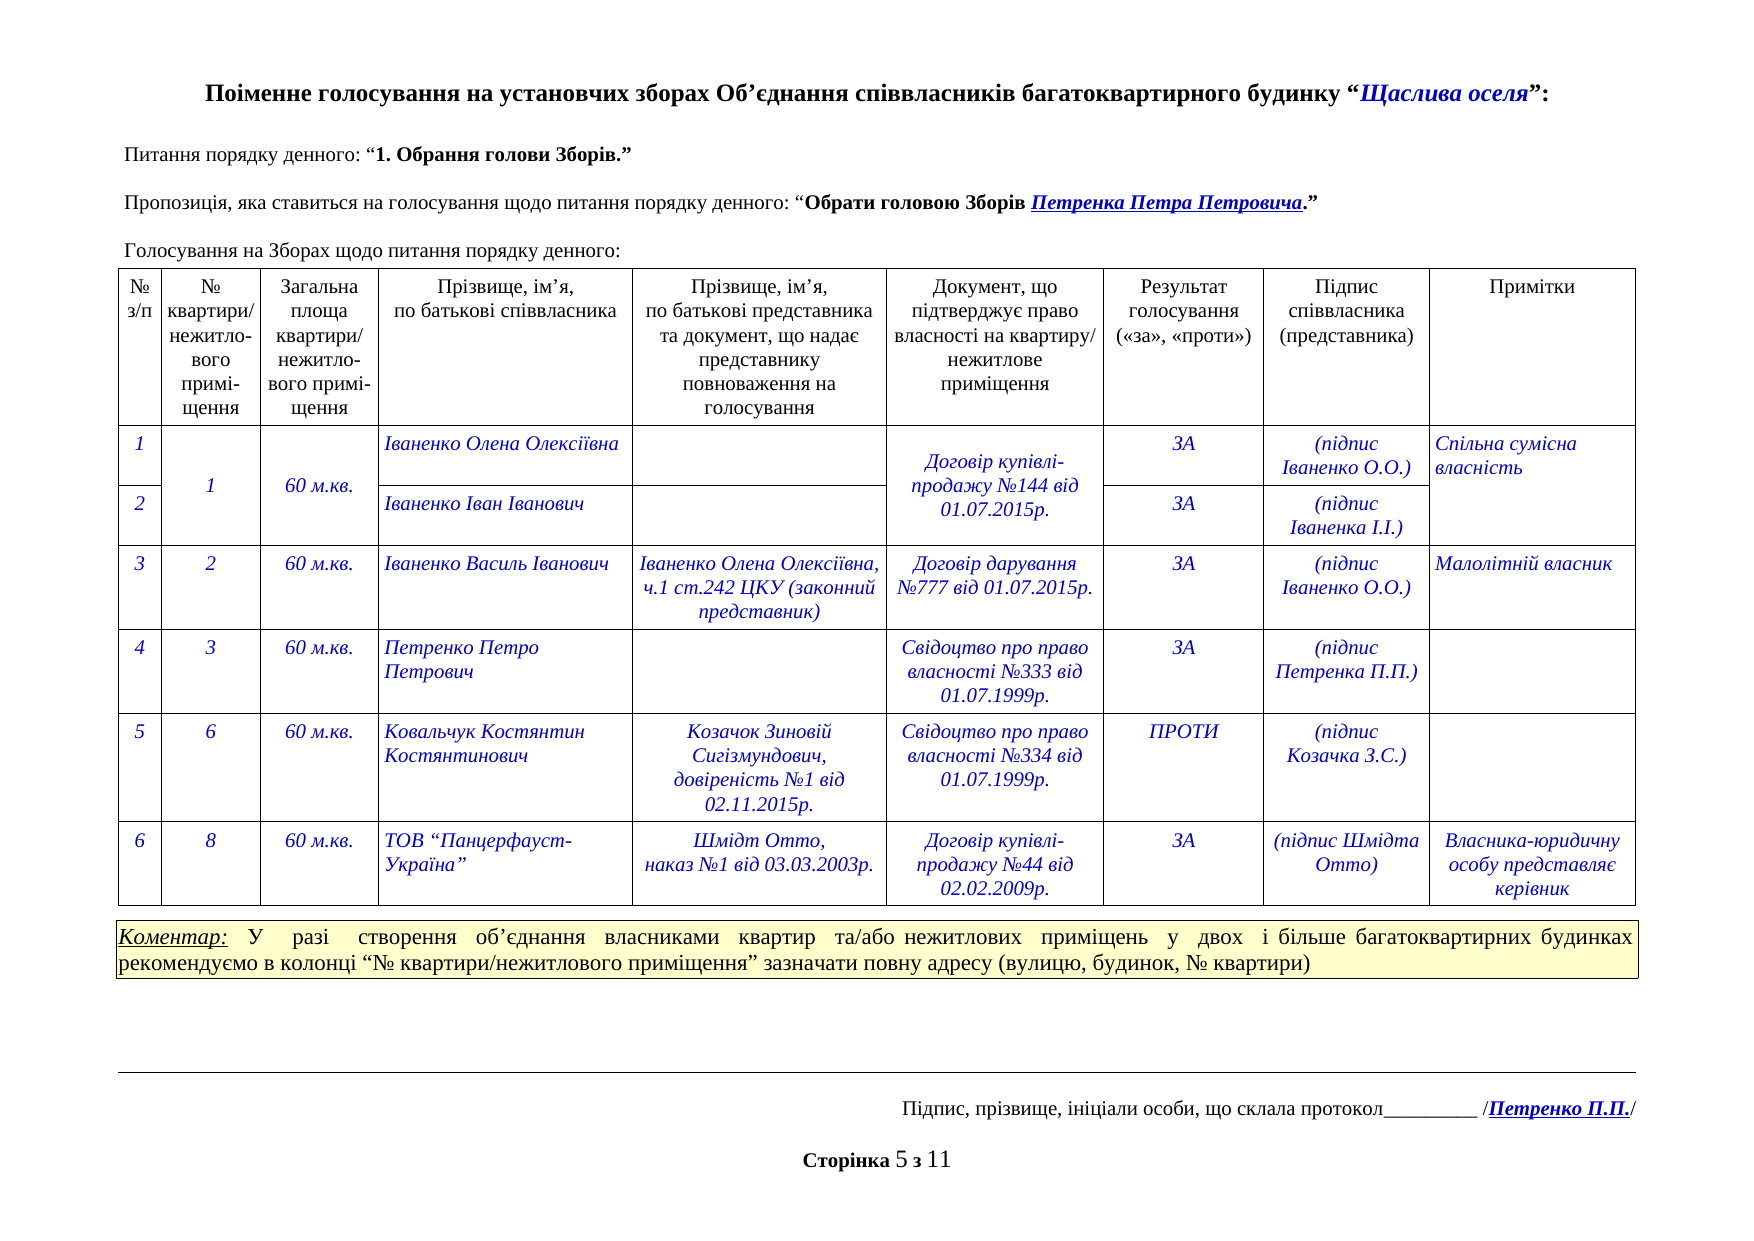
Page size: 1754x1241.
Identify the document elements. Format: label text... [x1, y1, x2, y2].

table_cell Прізвище, ім’я, по батькові представника та документ, що надає представнику повноваження на голосування [633, 269, 886, 424]
table_cell Документ, що підтверджує право власності на квартиру/ нежитлове приміщення [887, 269, 1103, 424]
table_cell Іваненко Василь Іванович [379, 546, 632, 629]
table_cell 8 [162, 822, 260, 905]
table_cell Малолітній власник [1430, 546, 1635, 629]
table_cell 1 [119, 426, 161, 484]
table_cell [1430, 714, 1635, 821]
text Коментар: У разі створення об’єднання власниками квартир та/або нежитлових приміщень у двох і більше багатоквартирних будинках рекомендуємо в колонці “№ квартири/нежитлового приміщення” зазначати повну адресу (вулицю, будинок, № квартири) [117, 921, 1638, 978]
table_cell 60 м.кв. [261, 426, 378, 545]
table_cell Cпільна сумісна власність [1430, 426, 1635, 545]
table_cell Договір дарування №777 від 01.07.2015р. [887, 546, 1103, 629]
table_cell 60 м.кв. [261, 546, 378, 629]
table_cell 60 м.кв. [261, 714, 378, 821]
table_cell 4 [119, 630, 161, 713]
table_cell Ковальчук Костянтин Костянтинович [379, 714, 632, 821]
table_cell (підпис Іваненко О.О.) [1264, 426, 1429, 484]
table_cell [633, 486, 886, 545]
table_cell 5 [119, 714, 161, 821]
table_header Питання порядку денного: “1. Обрання голови Зборів.” Пропозиція, яка ставиться на голосування щодо питання порядку денного: “Обрати головою Зборів Петренка Петра Петровича.” Голосування на Зборах щодо питання порядку денного: [118, 136, 1635, 268]
table_cell ЗА [1104, 822, 1263, 905]
table_cell 60 м.кв. [261, 822, 378, 905]
table_cell 1 [162, 426, 260, 545]
table_cell 6 [119, 822, 161, 905]
table_cell Петренко Петро Петрович [379, 630, 632, 713]
table_cell ЗА [1104, 426, 1263, 484]
table_cell 2 [119, 486, 161, 545]
table_cell Підпис співвласника (представника) [1264, 269, 1429, 424]
table_cell 3 [119, 546, 161, 629]
table_cell ЗА [1104, 486, 1263, 545]
table_cell (підпис Петренка П.П.) [1264, 630, 1429, 713]
table_cell Примітки [1430, 269, 1635, 424]
table_cell (підпис Козачка З.С.) [1264, 714, 1429, 821]
table_cell 6 [162, 714, 260, 821]
table_cell Козачок Зиновій Сигізмундович, довіреність №1 від 02.11.2015р. [633, 714, 886, 821]
table_cell Свідоцтво про право власності №333 від 01.07.1999р. [887, 630, 1103, 713]
table_cell Прізвище, ім’я, по батькові співвласника [379, 269, 632, 424]
table_cell Власника-юридичну особу представляє керівник [1430, 822, 1635, 905]
table_cell (підпис Іваненка І.І.) [1264, 486, 1429, 545]
table_cell [1430, 630, 1635, 713]
table_cell [633, 426, 886, 484]
table_cell № квартири/ нежитло-вого примі-щення [162, 269, 260, 424]
table_cell ПРОТИ [1104, 714, 1263, 821]
table_cell Іваненко Олена Олексіївна, ч.1 ст.242 ЦКУ (законний представник) [633, 546, 886, 629]
table_cell [633, 630, 886, 713]
table_cell 60 м.кв. [261, 630, 378, 713]
table_cell Загальна площа квартири/ нежитло-вого примі-щення [261, 269, 378, 424]
table_cell 2 [162, 546, 260, 629]
table_cell Шмідт Отто, наказ №1 від 03.03.2003р. [633, 822, 886, 905]
table_cell 3 [162, 630, 260, 713]
table_cell ТОВ “Панцерфауст-Україна” [379, 822, 632, 905]
table_cell № з/п [119, 269, 161, 424]
table_cell Іваненко Іван Іванович [379, 486, 632, 545]
table_cell Свідоцтво про право власності №334 від 01.07.1999р. [887, 714, 1103, 821]
table_cell Договір купівлі-продажу №144 від 01.07.2015р. [887, 426, 1103, 545]
table_cell ЗА [1104, 546, 1263, 629]
table_cell (підпис Іваненко О.О.) [1264, 546, 1429, 629]
table_cell Результат голосування («за», «проти») [1104, 269, 1263, 424]
table_cell (підпис Шмідта Отто) [1264, 822, 1429, 905]
table_cell ЗА [1104, 630, 1263, 713]
table_cell Договір купівлі-продажу №44 від 02.02.2009р. [887, 822, 1103, 905]
table_cell Іваненко Олена Олексіївна [379, 426, 632, 484]
